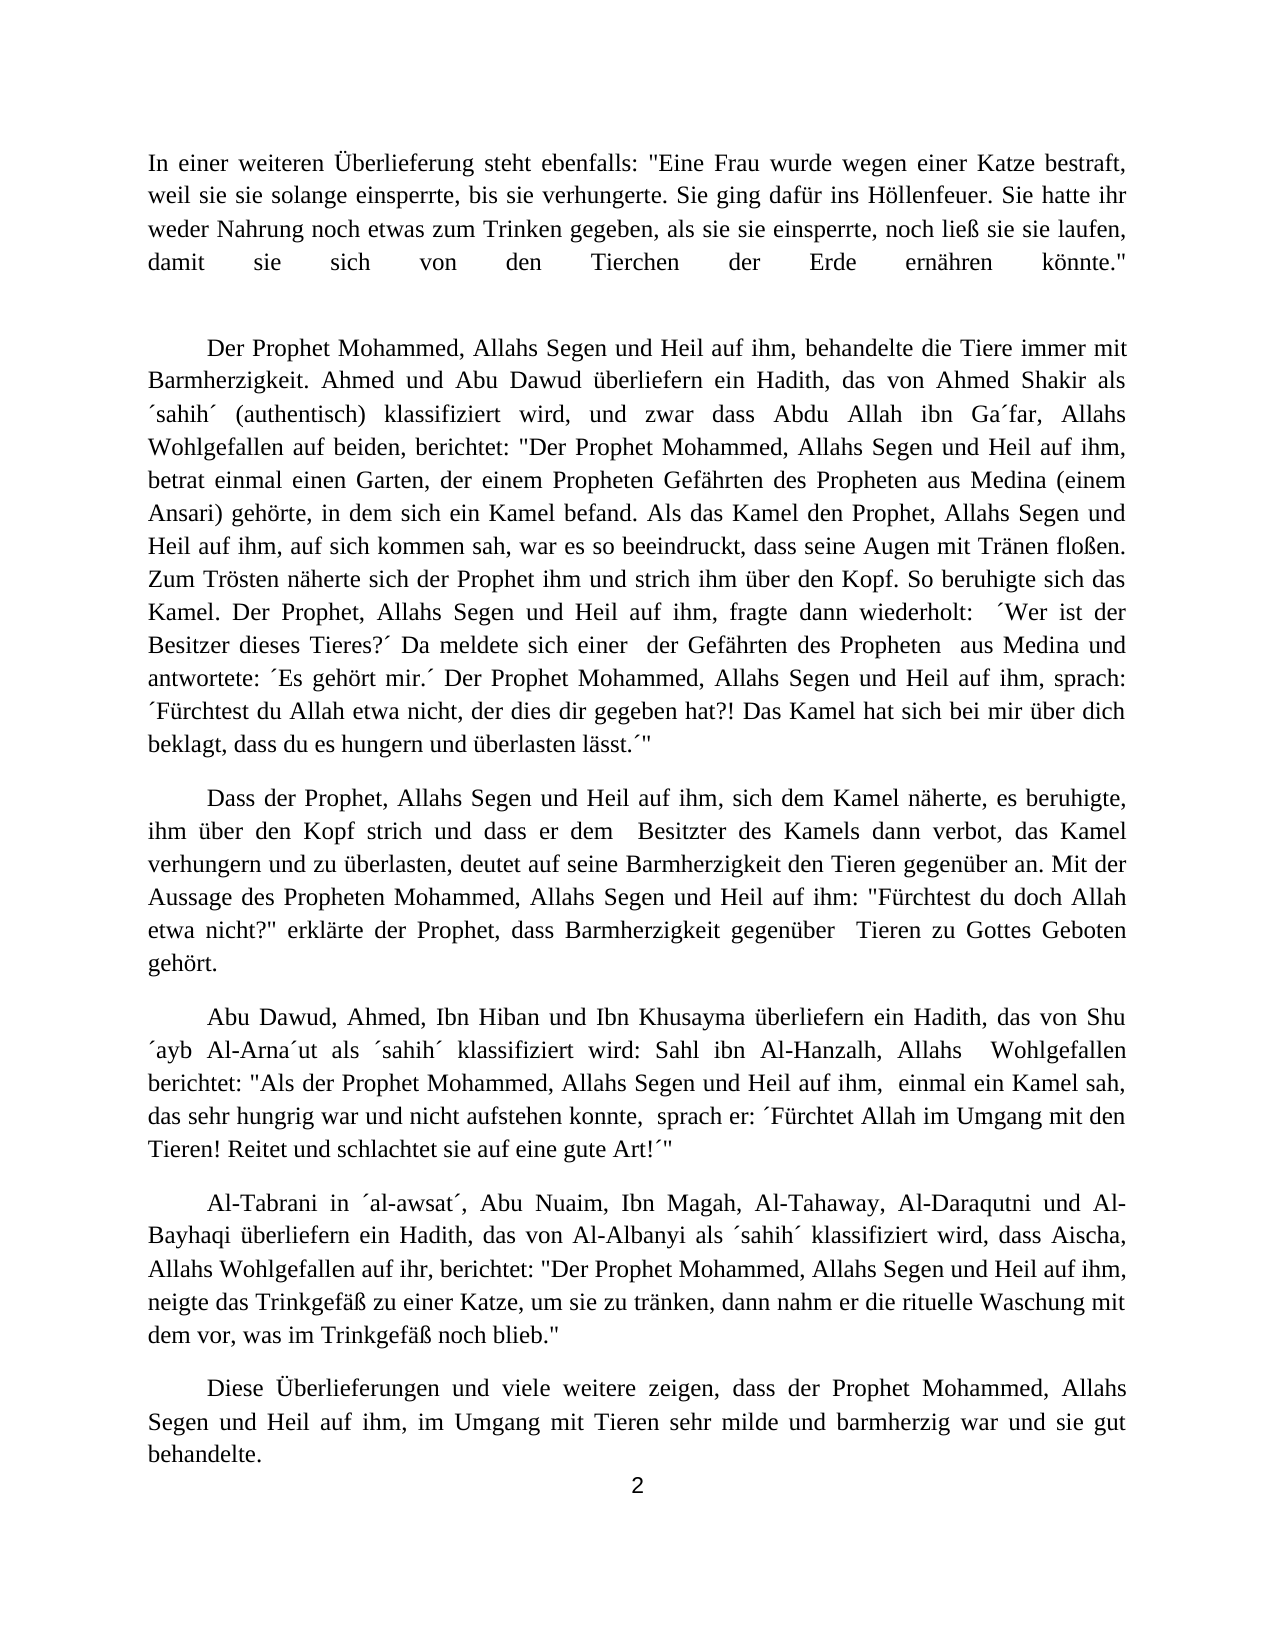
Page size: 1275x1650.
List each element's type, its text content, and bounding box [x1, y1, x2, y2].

text In einer weiteren Überlieferung steht ebenfalls: "Eine Frau wurde wegen einer Katze bestraft, weil sie sie solange einsperrte, bis sie verhungerte. Sie ging dafür ins Höllenfeuer. Sie hatte ihr weder Nahrung noch etwas zum Trinken gegeben, als sie sie einsperrte, noch ließ sie sie laufen, damit sie sich von den Tierchen der Erde ernähren könnte." [148, 148, 1127, 308]
text Abu Dawud, Ahmed, Ibn Hiban und Ibn Khusayma überliefern ein Hadith, das von Shu´ayb Al-Arna´ut als ´sahih´ klassifiziert wird: Sahl ibn Al-Hanzalh, Allahs Wohlgefallen berichtet: "Als der Prophet Mohammed, Allahs Segen und Heil auf ihm, einmal ein Kamel sah, das sehr hungrig war und nicht aufstehen konnte, sprach er: ´Fürchtet Allah im Umgang mit den Tieren! Reitet und schlachtet sie auf eine gute Art!´" [148, 1002, 1127, 1162]
text Der Prophet Mohammed, Allahs Segen und Heil auf ihm, behandelte die Tiere immer mit Barmherzigkeit. Ahmed und Abu Dawud überliefern ein Hadith, das von Ahmed Shakir als ´sahih´ (authentisch) klassifiziert wird, und zwar dass Abdu Allah ibn Ga´far, Allahs Wohlgefallen auf beiden, berichtet: "Der Prophet Mohammed, Allahs Segen und Heil auf ihm, betrat einmal einen Garten, der einem Propheten Gefährten des Propheten aus Medina (einem Ansari) gehörte, in dem sich ein Kamel befand. Als das Kamel den Prophet, Allahs Segen und Heil auf ihm, auf sich kommen sah, war es so beeindruckt, dass seine Augen mit Tränen floßen. Zum Trösten näherte sich der Prophet ihm und strich ihm über den Kopf. So beruhigte sich das Kamel. Der Prophet, Allahs Segen und Heil auf ihm, fragte dann wiederholt: ´Wer ist der Besitzer dieses Tieres?´ Da meldete sich einer der Gefährten des Propheten aus Medina und antwortete: ´Es gehört mir.´ Der Prophet Mohammed, Allahs Segen und Heil auf ihm, sprach: ´Fürchtest du Allah etwa nicht, der dies dir gegeben hat?! Das Kamel hat sich bei mir über dich beklagt, dass du es hungern und überlasten lässt.´" [148, 333, 1127, 758]
text Dass der Prophet, Allahs Segen und Heil auf ihm, sich dem Kamel näherte, es beruhigte, ihm über den Kopf strich und dass er dem Besitzter des Kamels dann verbot, das Kamel verhungern und zu überlasten, deutet auf seine Barmherzigkeit den Tieren gegenüber an. Mit der Aussage des Propheten Mohammed, Allahs Segen und Heil auf ihm: "Fürchtest du doch Allah etwa nicht?" erklärte der Prophet, dass Barmherzigkeit gegenüber Tieren zu Gottes Geboten gehört. [148, 783, 1127, 977]
text Al-Tabrani in ´al-awsat´, Abu Nuaim, Ibn Magah, Al-Tahaway, Al-Daraqutni und Al-Bayhaqi überliefern ein Hadith, das von Al-Albanyi als ´sahih´ klassifiziert wird, dass Aischa, Allahs Wohlgefallen auf ihr, berichtet: "Der Prophet Mohammed, Allahs Segen und Heil auf ihm, neigte das Trinkgefäß zu einer Katze, um sie zu tränken, dann nahm er die rituelle Waschung mit dem vor, was im Trinkgefäß noch blieb." [148, 1188, 1127, 1348]
text Diese Überlieferungen und viele weitere zeigen, dass der Prophet Mohammed, Allahs Segen und Heil auf ihm, im Umgang mit Tieren sehr milde und barmherzig war und sie gut behandelte. [148, 1373, 1127, 1468]
